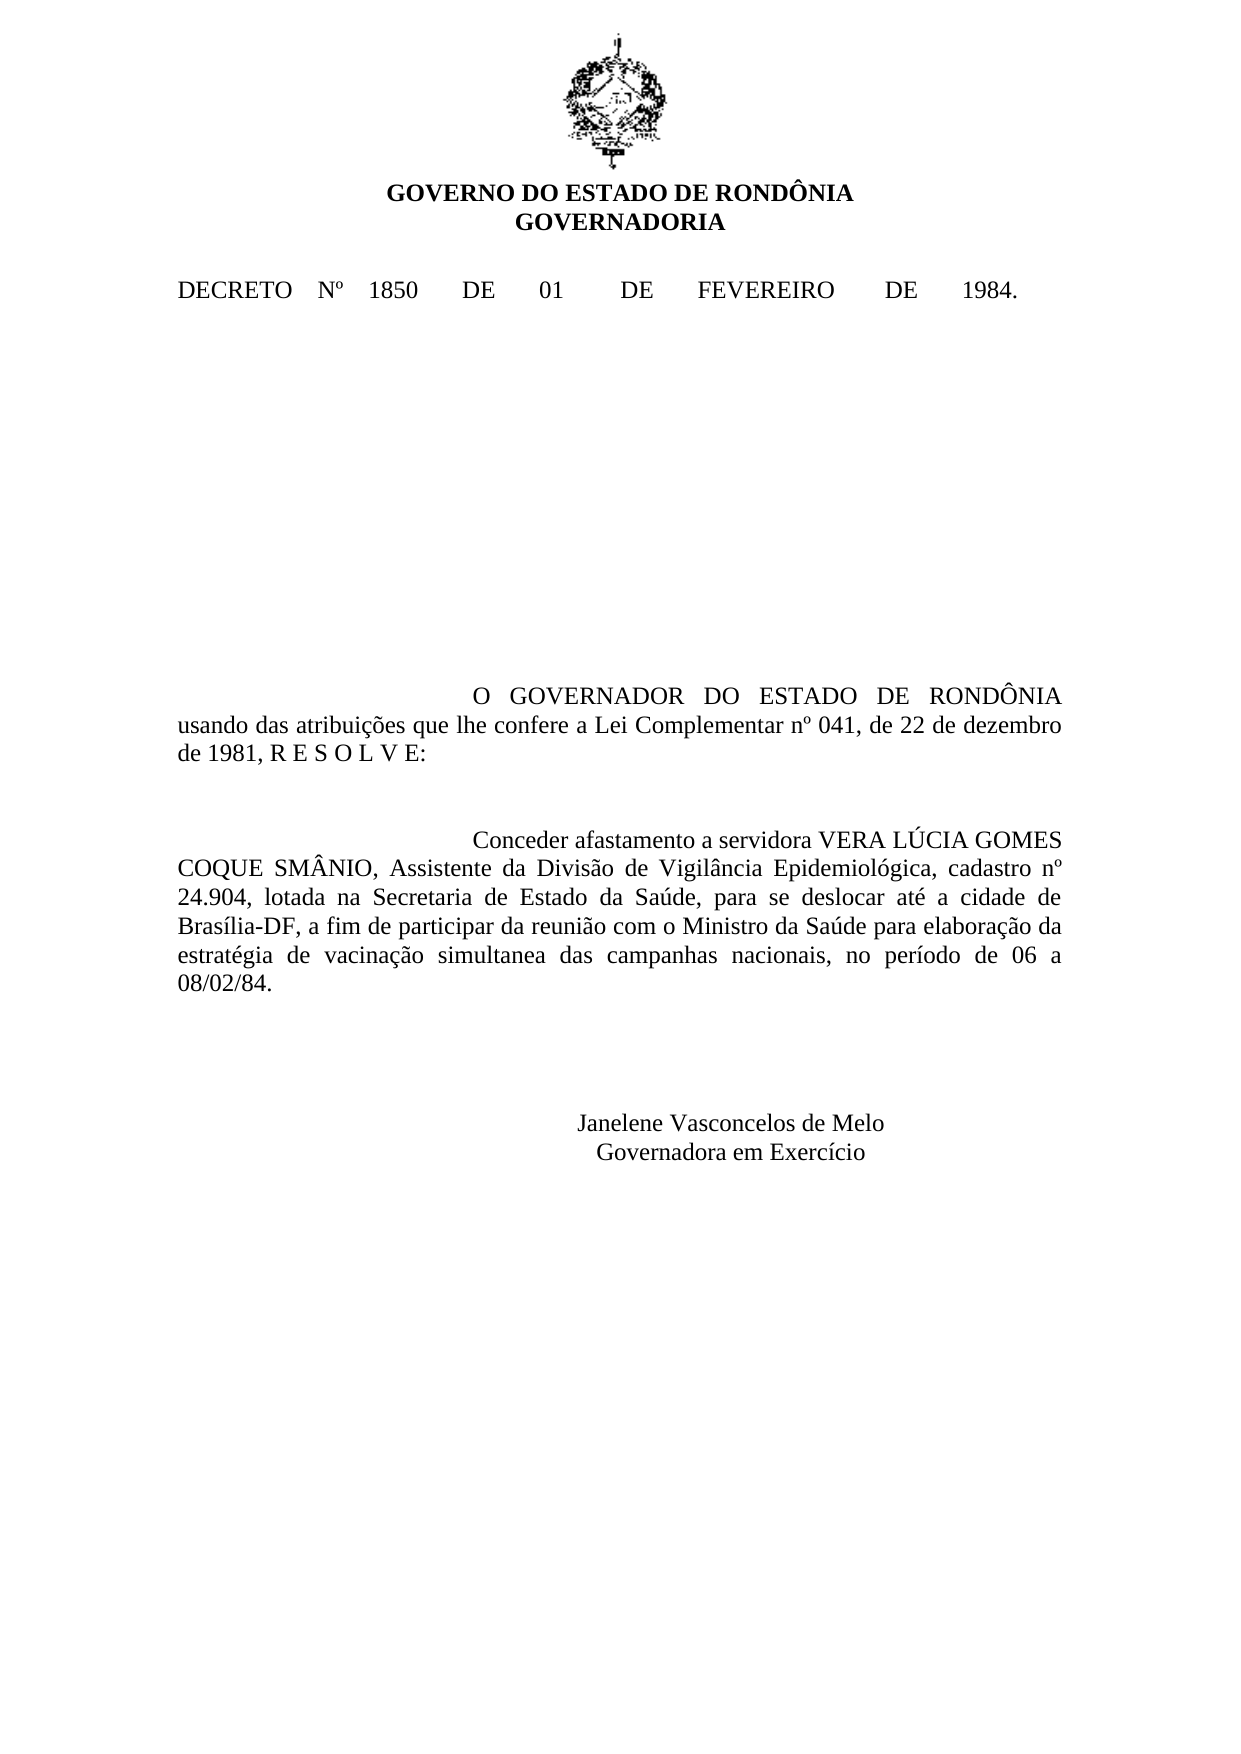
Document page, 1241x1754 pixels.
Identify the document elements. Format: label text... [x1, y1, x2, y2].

text Janelene Vasconcelos de Melo [325, 1108, 1063, 1137]
text Governadora em Exercício [325, 1137, 1063, 1166]
text DECRETO Nº 1850 DE 01 DE FEVEREIRO DE 1984. [177, 275, 1063, 304]
text Conceder afastamento a servidora VERA LÚCIA GOMES COQUE SMÂNIO, Assistente da Divisão de Vigilância Epidemiológica, cadastro nº 24.904, lotada na Secretaria de Estado da Saúde, para se deslocar até a cidade de Brasília-DF, a fim de participar da reunião com o Ministro da Saúde para elaboração da estratégia de vacinação simultanea das campanhas nacionais, no período de 06 a 08/02/84. [177, 825, 1063, 997]
text O GOVERNADOR DO ESTADO DE RONDÔNIA usando das atribuições que lhe confere a Lei Complementar nº 041, de 22 de dezembro de 1981, R E S O L V E: [177, 681, 1063, 767]
